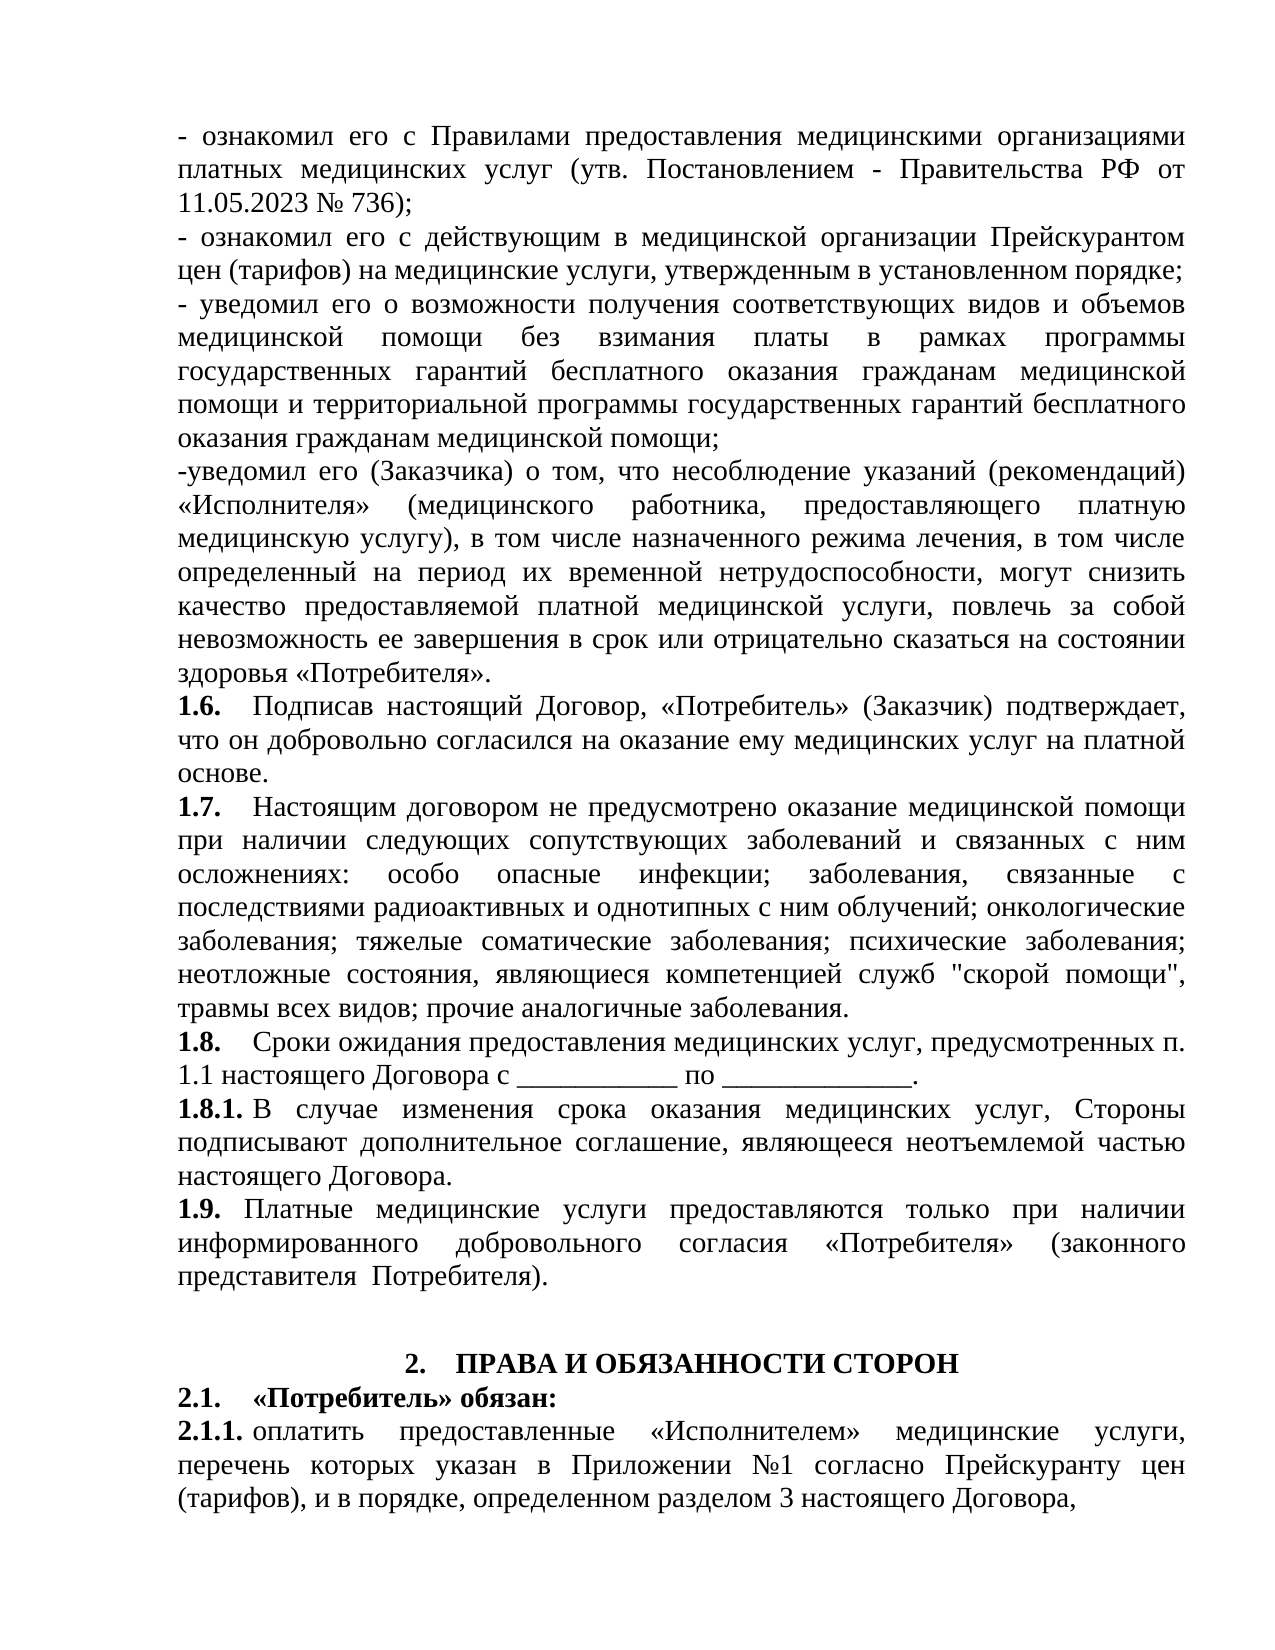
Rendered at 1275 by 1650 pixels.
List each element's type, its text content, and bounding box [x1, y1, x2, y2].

text - уведомил его о возможности получения соответствующих видов и объемов медицинской помощи без взимания платы в рамках программы государственных гарантий бесплатного оказания гражданам медицинской помощи и территориальной программы государственных гарантий бесплатного оказания гражданам медицинской помощи; [177, 286, 1186, 453]
text 2. ПРАВА И ОБЯЗАННОСТИ СТОРОН [177, 1346, 1186, 1380]
text 2.1. «Потребитель» обязан: [177, 1380, 1186, 1413]
text 1.8. Сроки ожидания предоставления медицинских услуг, предусмотренных п. 1.1 настоящего Договора с ___________ по _____________. [177, 1024, 1186, 1091]
text 2.1.1. оплатить предоставленные «Исполнителем» медицинские услуги, перечень которых указан в Приложении №1 согласно Прейскуранту цен (тарифов), и в порядке, определенном разделом 3 настоящего Договора, [177, 1413, 1186, 1514]
text -уведомил его (Заказчика) о том, что несоблюдение указаний (рекомендаций) «Исполнителя» (медицинского работника, предоставляющего платную медицинскую услугу), в том числе назначенного режима лечения, в том числе определенный на период их временной нетрудоспособности, могут снизить качество предоставляемой платной медицинской услуги, повлечь за собой невозможность ее завершения в срок или отрицательно сказаться на состоянии здоровья «Потребителя». [177, 453, 1186, 688]
text - ознакомил его с действующим в медицинской организации Прейскурантом цен (тарифов) на медицинские услуги, утвержденным в установленном порядке; [177, 219, 1186, 286]
text 1.6. Подписав настоящий Договор, «Потребитель» (Заказчик) подтверждает, что он добровольно согласился на оказание ему медицинских услуг на платной основе. [177, 688, 1186, 789]
text 1.7. Настоящим договором не предусмотрено оказание медицинской помощи при наличии следующих сопутствующих заболеваний и связанных с ним осложнениях: особо опасные инфекции; заболевания, связанные с последствиями радиоактивных и однотипных с ним облучений; онкологические заболевания; тяжелые соматические заболевания; психические заболевания; неотложные состояния, являющиеся компетенцией служб "скорой помощи", травмы всех видов; прочие аналогичные заболевания. [177, 789, 1186, 1024]
text 1.9. Платные медицинские услуги предоставляются только при наличии информированного добровольного согласия «Потребителя» (законного представителя Потребителя). [177, 1191, 1186, 1292]
text - ознакомил его с Правилами предоставления медицинскими организациями платных медицинских услуг (утв. Постановлением - Правительства РФ от 11.05.2023 № 736); [177, 118, 1186, 219]
text 1.8.1. В случае изменения срока оказания медицинских услуг, Стороны подписывают дополнительное соглашение, являющееся неотъемлемой частью настоящего Договора. [177, 1091, 1186, 1191]
